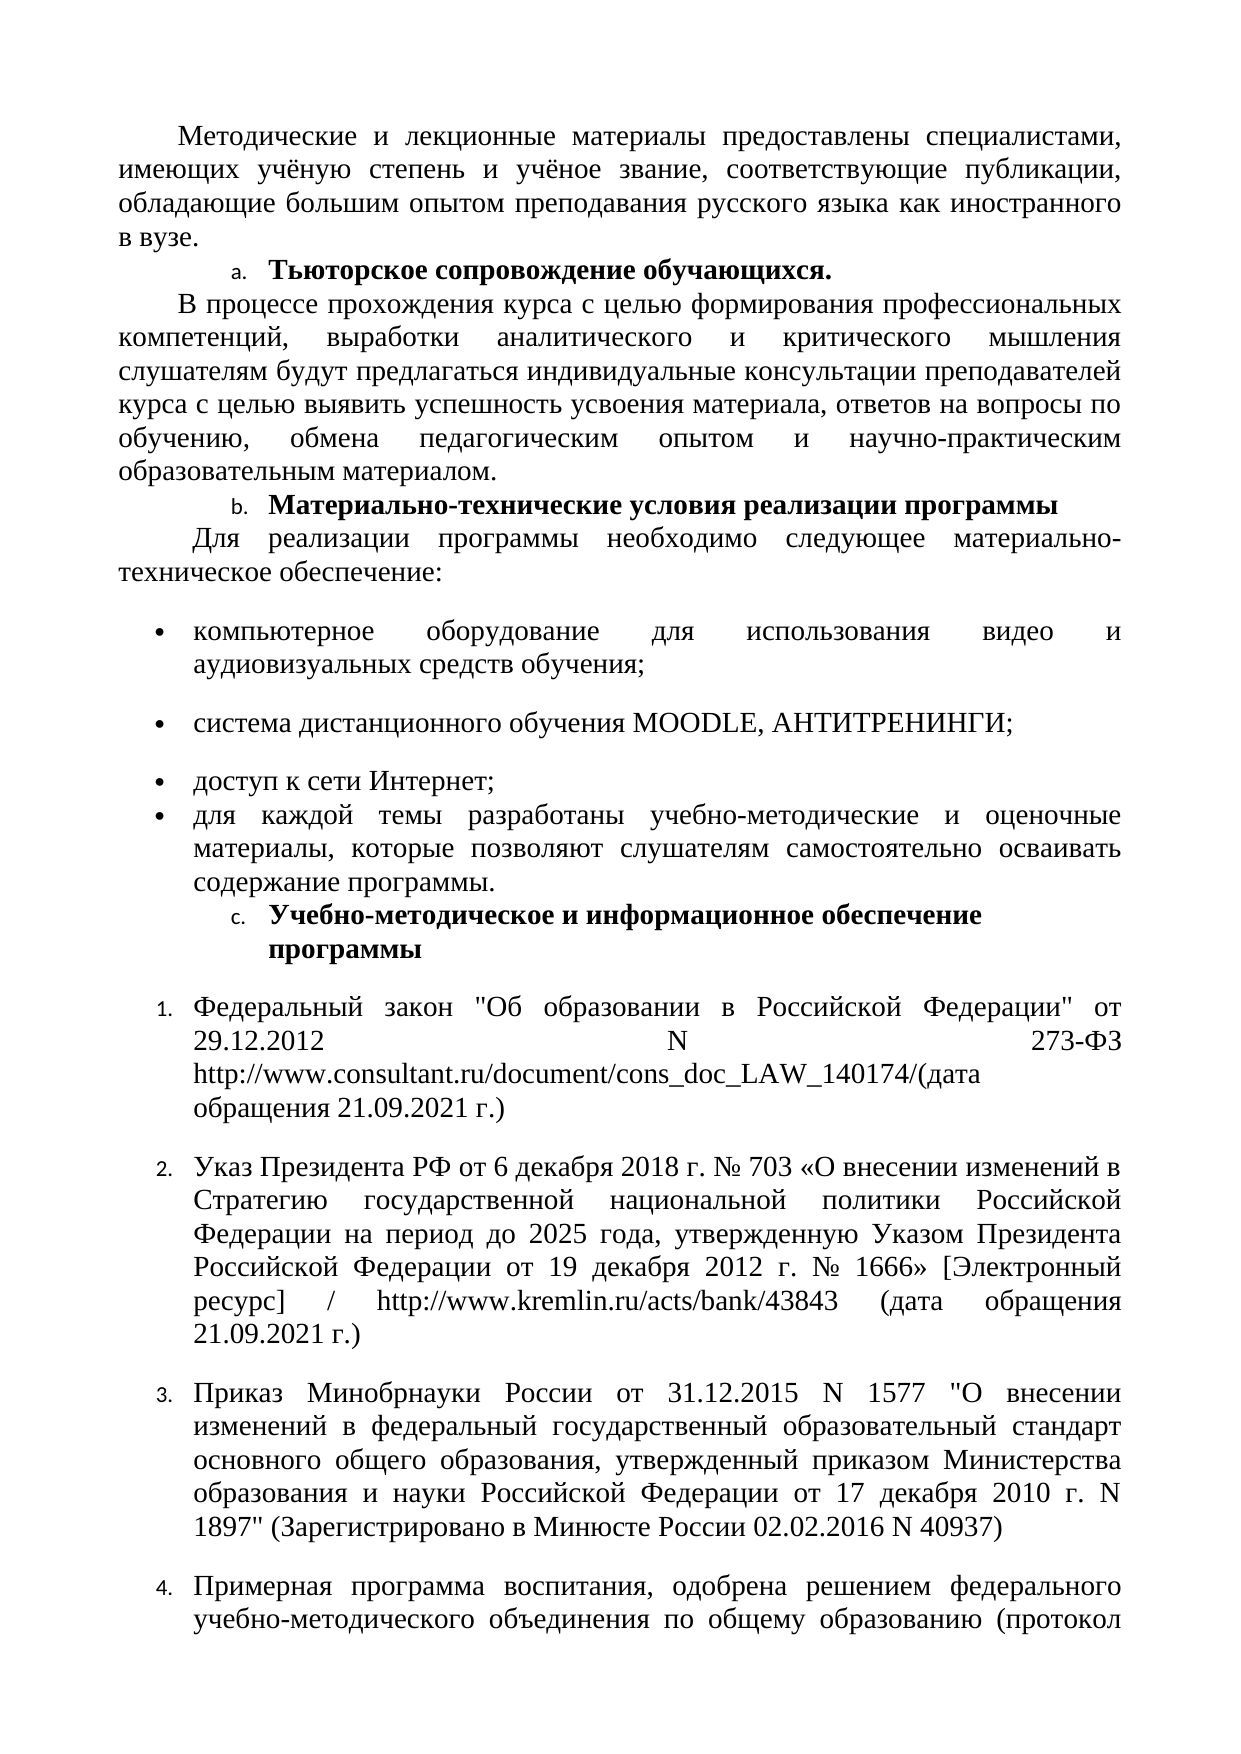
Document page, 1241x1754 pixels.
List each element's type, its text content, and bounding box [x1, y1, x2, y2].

text Для реализации программы необходимо следующее материально-техническое обеспечение: [118, 521, 1122, 588]
list доступ к сети Интернет; [156, 763, 1122, 797]
list компьютерное оборудование для использования видео и аудиовизуальных средств обучения; [156, 613, 1122, 680]
list система дистанционного обучения MOODLE, АНТИТРЕНИНГИ; [156, 705, 1122, 738]
list Материально-технические условия реализации программы [231, 487, 1122, 521]
list для каждой темы разработаны учебно-методические и оценочные материалы, которые позволяют слушателям самостоятельно осваивать содержание программы. [156, 797, 1122, 897]
text В процессе прохождения курса с целью формирования профессиональных компетенций, выработки аналитического и критического мышления слушателям будут предлагаться индивидуальные консультации преподавателей курса с целью выявить успешность усвоения материала, ответов на вопросы по обучению, обмена педагогическим опытом и научно-практическим образовательным материалом. [118, 286, 1122, 487]
text Методические и лекционные материалы предоставлены специалистами, имеющих учёную степень и учёное звание, соответствующие публикации, обладающие большим опытом преподавания русского языка как иностранного в вузе. [118, 118, 1122, 252]
list Указ Президента РФ от 6 декабря 2018 г. № 703 «О внесении изменений в Стратегию государственной национальной политики Российской Федерации на период до 2025 года, утвержденную Указом Президента Российской Федерации от 19 декабря 2012 г. № 1666» [Электронный ресурс] / http://www.kremlin.ru/acts/bank/43843 (дата обращения 21.09.2021 г.) [156, 1149, 1122, 1350]
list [156, 1568, 1122, 1635]
list Тьюторское сопровождение обучающихся. [231, 252, 1122, 286]
list Учебно-методическое и информационное обеспечение программы [231, 897, 1122, 964]
list Федеральный закон "Об образовании в Российской Федерации" от 29.12.2012 N 273-ФЗ http://www.consultant.ru/document/cons_doc_LAW_140174/(дата обращения 21.09.2021 г.) [156, 989, 1122, 1124]
list Приказ Минобрнауки России от 31.12.2015 N 1577 "О внесении изменений в федеральный государственный образовательный стандарт основного общего образования, утвержденный приказом Министерства образования и науки Российской Федерации от 17 декабря 2010 г. N 1897" (Зарегистрировано в Минюсте России 02.02.2016 N 40937) [156, 1375, 1122, 1543]
